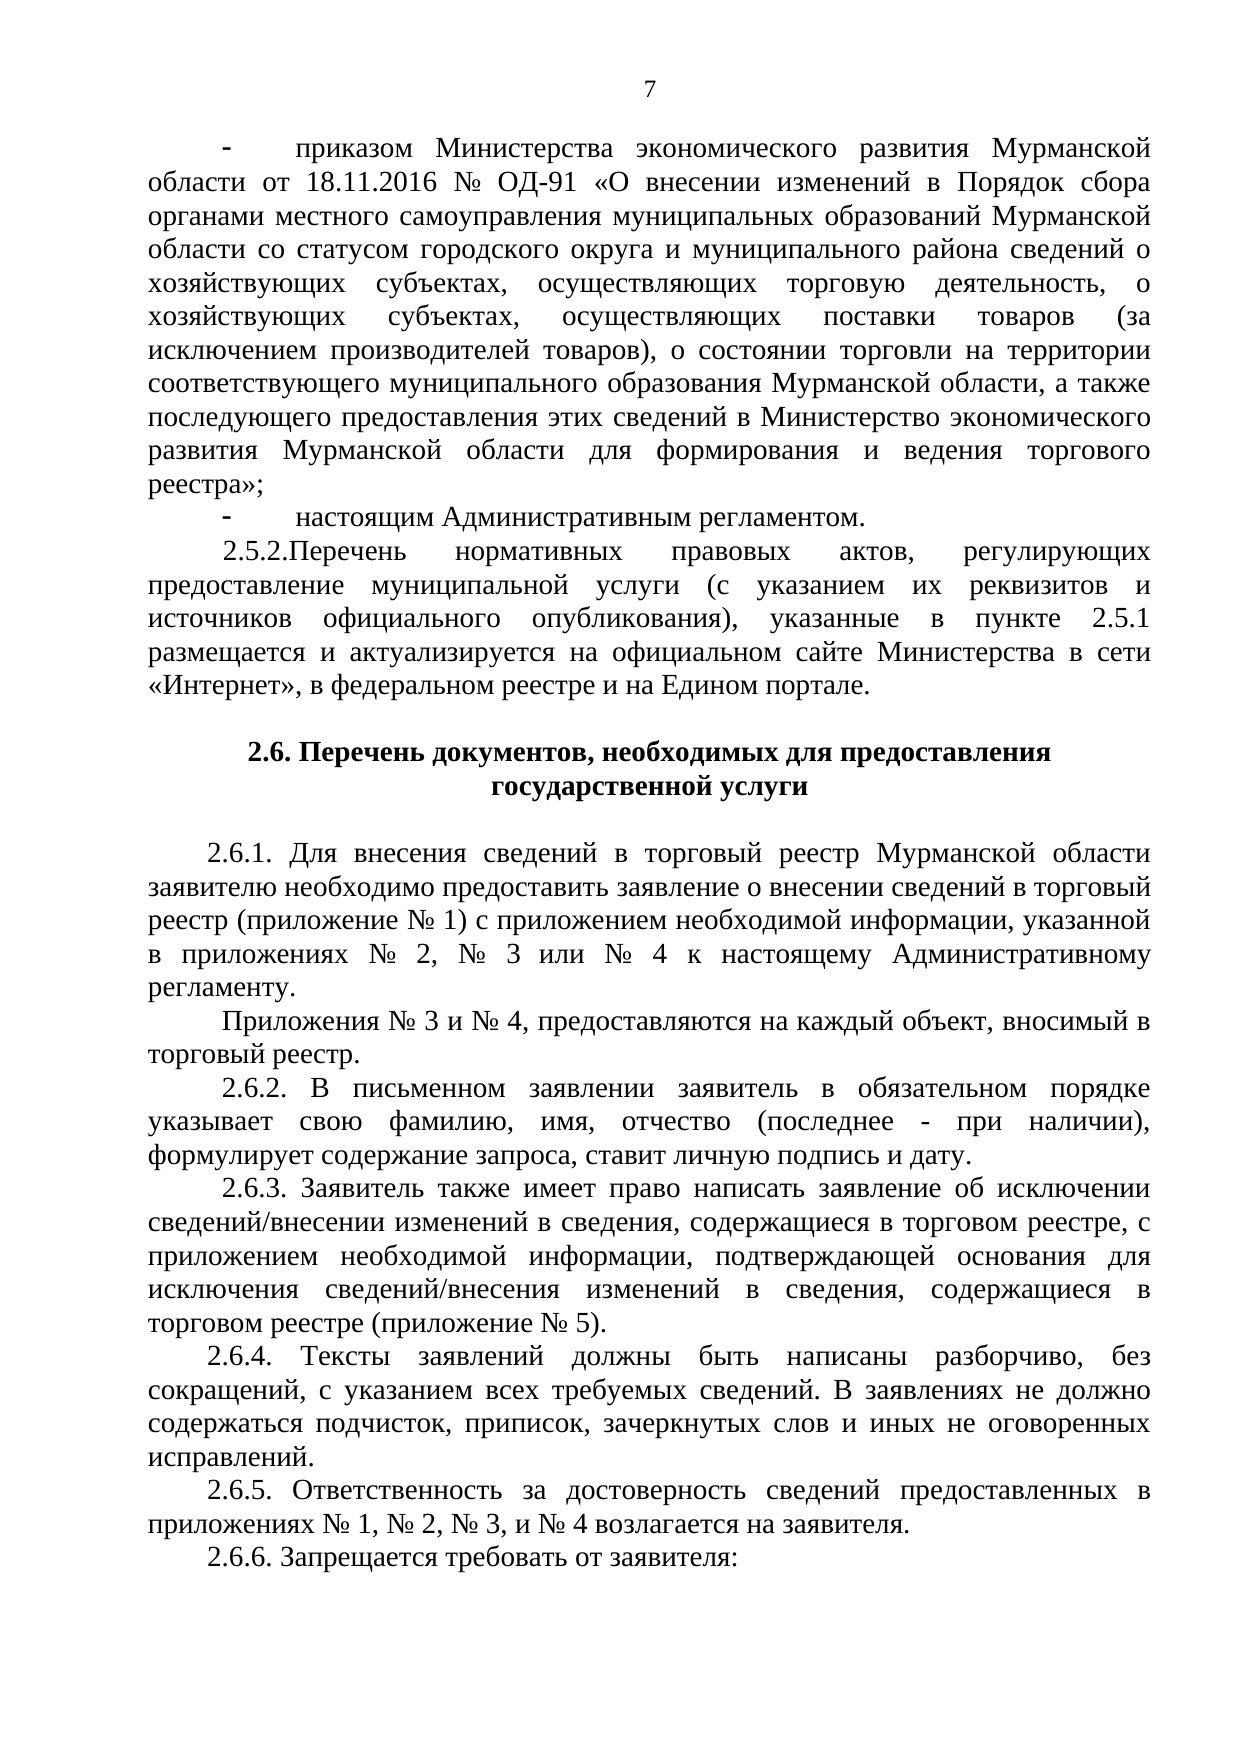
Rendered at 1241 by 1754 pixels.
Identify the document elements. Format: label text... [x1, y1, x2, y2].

text 2.6. Перечень документов, необходимых для предоставления государственной услуги [148, 734, 1152, 802]
text 2.6.2. В письменном заявлении заявитель в обязательном порядке указывает свою фамилию, имя, отчество (последнее - при наличии), формулирует содержание запроса, ставит личную подпись и дату. [148, 1070, 1152, 1171]
text 2.6.6. Запрещается требовать от заявителя: [148, 1539, 1152, 1573]
list настоящим Административным регламентом. [148, 499, 1152, 533]
text 2.6.3. Заявитель также имеет право написать заявление об исключении сведений/внесении изменений в сведения, содержащиеся в торговом реестре, с приложением необходимой информации, подтверждающей основания для исключения сведений/внесения изменений в сведения, содержащиеся в торговом реестре (приложение № 5). [148, 1171, 1152, 1338]
text Приложения № 3 и № 4, предоставляются на каждый объект, вносимый в торговый реестр. [148, 1003, 1152, 1070]
list 2.5.2.Перечень нормативных правовых актов, регулирующих предоставление муниципальной услуги (с указанием их реквизитов и источников официального опубликования), указанные в пункте 2.5.1 размещается и актуализируется на официальном сайте Министерства в сети «Интернет», в федеральном реестре и на Едином портале. [148, 533, 1152, 701]
text 2.6.1. Для внесения сведений в торговый реестр Мурманской области заявителю необходимо предоставить заявление о внесении сведений в торговый реестр (приложение № 1) с приложением необходимой информации, указанной в приложениях № 2, № 3 или № 4 к настоящему Административному регламенту. [148, 835, 1152, 1003]
text 2.6.4. Тексты заявлений должны быть написаны разборчиво, без сокращений, с указанием всех требуемых сведений. В заявлениях не должно содержаться подчисток, приписок, зачеркнутых слов и иных не оговоренных исправлений. [148, 1338, 1152, 1472]
list приказом Министерства экономического развития Мурманской области от 18.11.2016 № ОД-91 «О внесении изменений в Порядок сбора органами местного самоуправления муниципальных образований Мурманской области со статусом городского округа и муниципального района сведений о хозяйствующих субъектах, осуществляющих торговую деятельность, о хозяйствующих субъектах, осуществляющих поставки товаров (за исключением производителей товаров), о состоянии торговли на территории соответствующего муниципального образования Мурманской области, а также последующего предоставления этих сведений в Министерство экономического развития Мурманской области для формирования и ведения торгового реестра»; [148, 131, 1152, 499]
text 2.6.5. Ответственность за достоверность сведений предоставленных в приложениях № 1, № 2, № 3, и № 4 возлагается на заявителя. [148, 1472, 1152, 1539]
